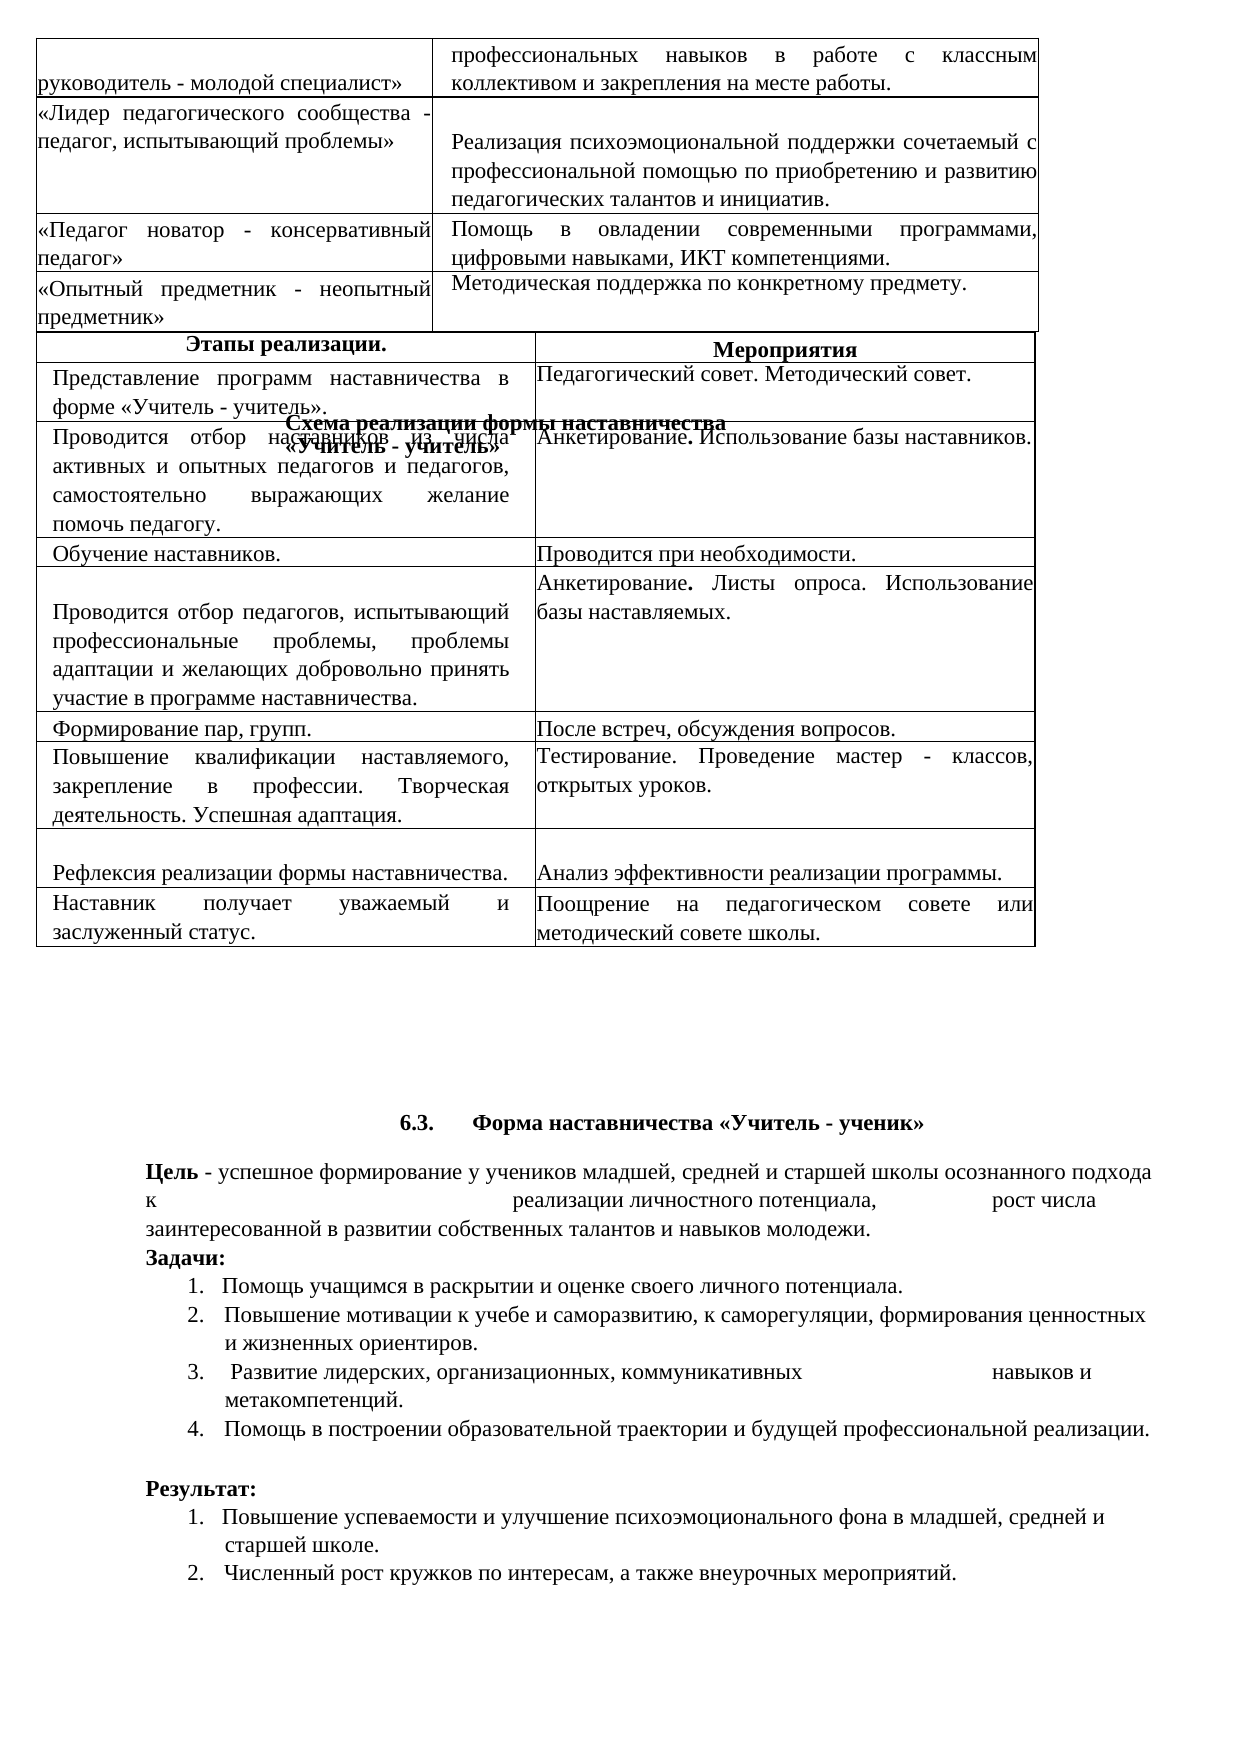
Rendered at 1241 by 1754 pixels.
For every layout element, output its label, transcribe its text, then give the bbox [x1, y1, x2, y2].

list Форма наставничества «Учитель - ученик» [399, 1112, 1153, 1135]
table_cell Проводится отбор наставников из числа активных и опытных педагогов и педагогов, самостоятельно выражающих желание помочь педагогу. [37, 422, 535, 537]
list Развитие лидерских, организационных, коммуникативных навыков и метакомпетенций. [187, 1356, 1153, 1413]
list Повышение успеваемости и улучшение психоэмоционального фона в младшей, средней и старшей школе. [187, 1502, 1153, 1558]
list Помощь в построении образовательной траектории и будущей профессиональной реализации. [187, 1413, 1153, 1442]
table_cell «Лидер педагогического сообщества - педагог, испытывающий проблемы» [37, 98, 432, 212]
table_cell Рефлексия реализации формы наставничества. [37, 829, 535, 887]
table_cell Тестирование. Проведение мастер - классов, открытых уроков. [536, 742, 1034, 828]
table_cell Методическая поддержка по конкретному предмету. [433, 272, 1038, 331]
list Численный рост кружков по интересам, а также внеурочных мероприятий. [187, 1558, 1153, 1586]
table_cell Анкетирование. Использование базы наставников. [536, 422, 1034, 537]
list Помощь учащимся в раскрытии и оценке своего личного потенциала. [187, 1271, 1153, 1299]
table_cell Формирование пар, групп. [37, 712, 535, 741]
table_cell Поощрение на педагогическом совете или методический совете школы. [536, 888, 1034, 946]
table_cell Повышение квалификации наставляемого, закрепление в профессии. Творческая деятельность. Успешная адаптация. [37, 742, 535, 828]
table_header руководитель - молодой специалист» [37, 39, 432, 96]
text Схема реализации формы наставничества «Учитель - учитель» [285, 412, 782, 458]
text Цель - успешное формирование у учеников младшей, средней и старшей школы осознанного подхода к реализации личностного потенциала, рост числа [145, 1157, 1153, 1214]
table_header Этапы реализации. [37, 333, 535, 362]
table_cell Анкетирование. Листы опроса. Использование базы наставляемых. [536, 567, 1034, 711]
table_cell После встреч, обсуждения вопросов. [536, 712, 1034, 741]
table_cell Анализ эффективности реализации программы. [536, 829, 1034, 887]
table_cell Проводится при необходимости. [536, 538, 1034, 566]
text заинтересованной в развитии собственных талантов и навыков молодежи. [145, 1214, 1153, 1242]
table_header Мероприятия [536, 333, 1034, 362]
table_cell Проводится отбор педагогов, испытывающий профессиональные проблемы, проблемы адаптации и желающих добровольно принять участие в программе наставничества. [37, 567, 535, 711]
table_cell «Педагог новатор - консервативный педагог» [37, 214, 432, 271]
table_cell Помощь в овладении современными программами, цифровыми навыками, ИКТ компетенциями. [433, 214, 1038, 271]
text Результат: [145, 1474, 1153, 1502]
table_cell Представление программ наставничества в форме «Учитель - учитель». [37, 363, 535, 421]
table_cell Наставник получает уважаемый и заслуженный статус. [37, 888, 535, 946]
list Повышение мотивации к учебе и саморазвитию, к саморегуляции, формирования ценностных и жизненных ориентиров. [187, 1299, 1153, 1356]
table_header профессиональных навыков в работе с классным коллективом и закрепления на месте работы. [433, 39, 1038, 96]
text Задачи: [145, 1242, 1153, 1271]
table_cell Обучение наставников. [37, 538, 535, 566]
table_cell Реализация психоэмоциональной поддержки сочетаемый с профессиональной помощью по приобретению и развитию педагогических талантов и инициатив. [433, 98, 1038, 212]
table_cell Педагогический совет. Методический совет. [536, 363, 1034, 421]
table_cell «Опытный предметник - неопытный предметник» [37, 272, 432, 331]
